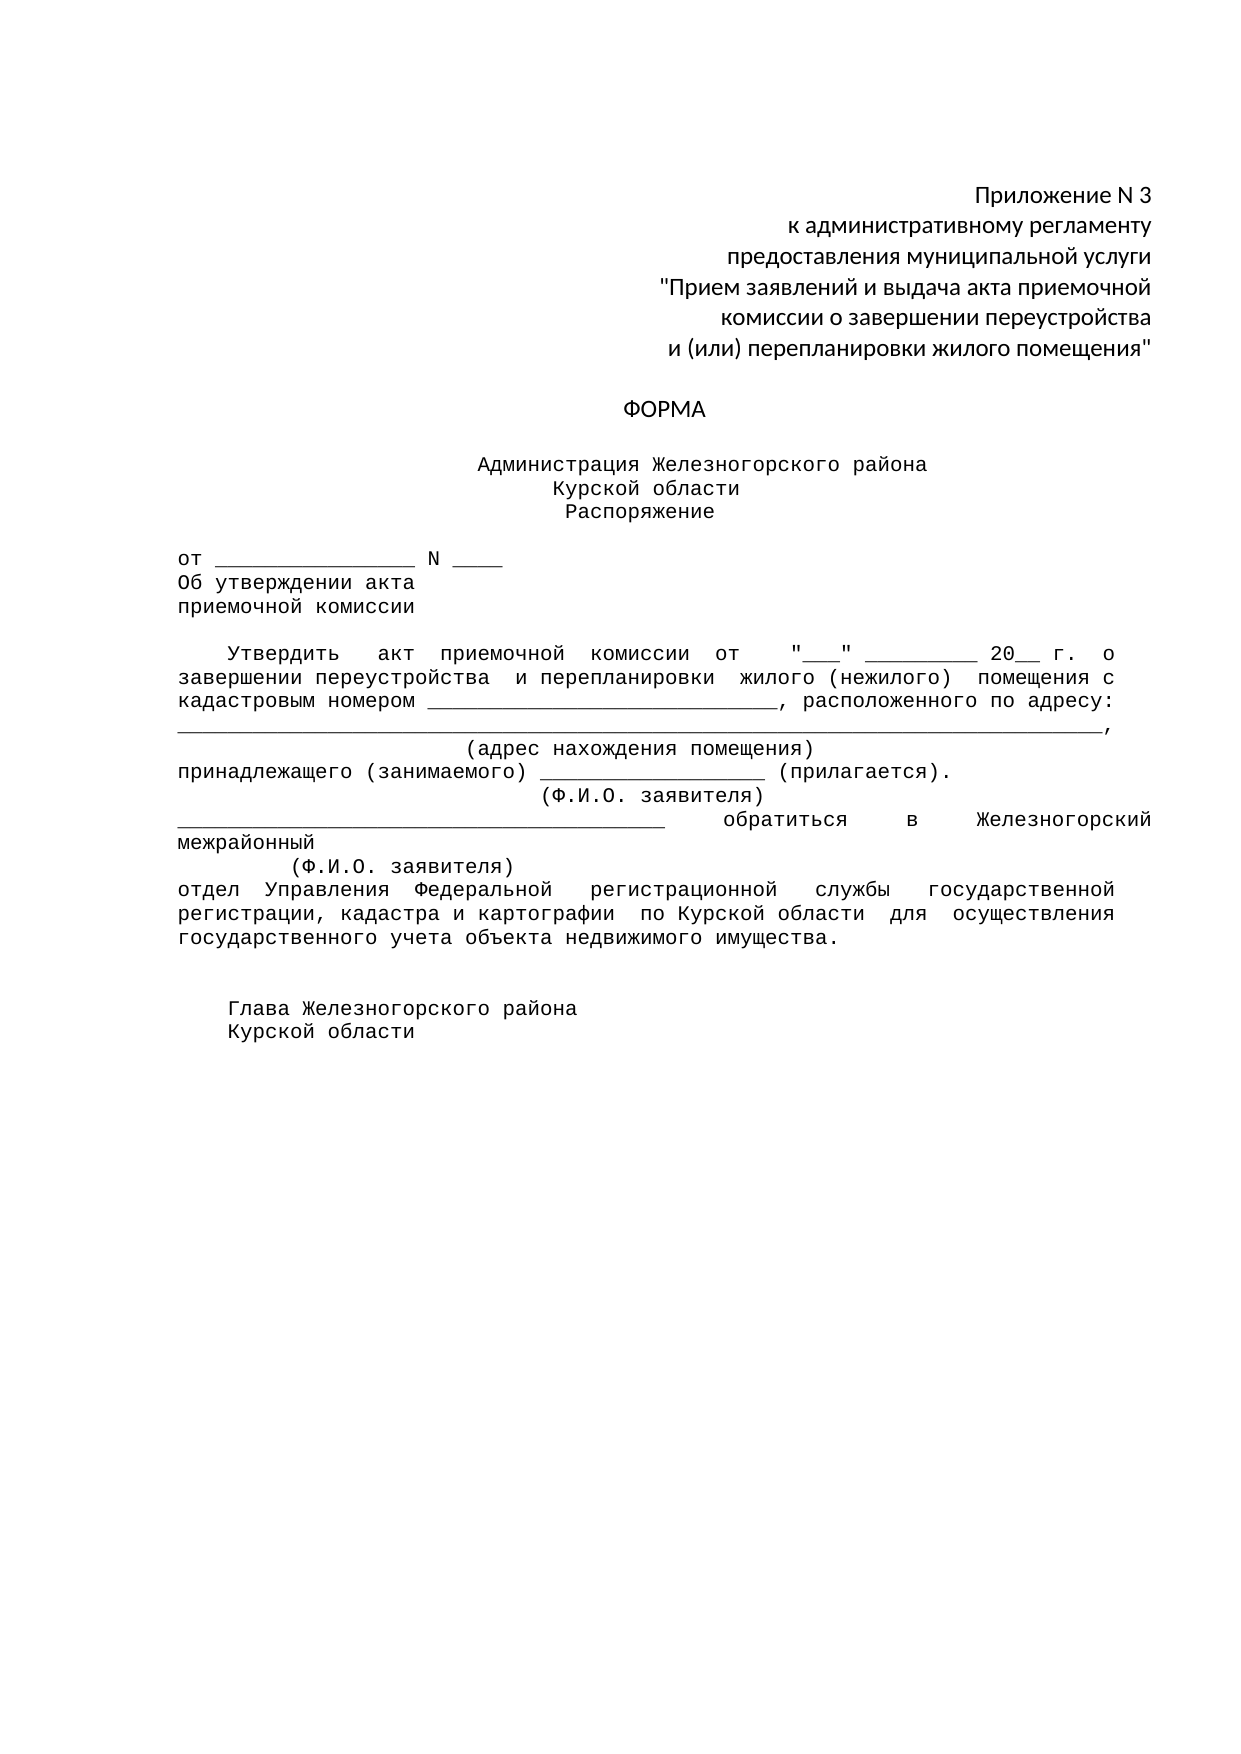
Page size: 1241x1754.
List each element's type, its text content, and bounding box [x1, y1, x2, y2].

text к административному регламенту [177, 210, 1152, 240]
text завершении переустройства и перепланировки жилого (нежилого) помещения с [177, 667, 1152, 690]
text "Прием заявлений и выдача акта приемочной [177, 271, 1152, 301]
text от ________________ N ____ [177, 548, 1152, 572]
text предоставления муниципальной услуги [177, 240, 1152, 271]
text и (или) перепланировки жилого помещения" [177, 332, 1152, 362]
text Утвердить акт приемочной комиссии от "___" _________ 20__ г. о [177, 643, 1152, 667]
text Распоряжение [177, 501, 1152, 525]
text (адрес нахождения помещения) [177, 738, 1152, 761]
text государственного учета объекта недвижимого имущества. [177, 927, 1152, 950]
text регистрации, кадастра и картографии по Курской области для осуществления [177, 903, 1152, 927]
text приемочной комиссии [177, 596, 1152, 619]
text Курской области [177, 1021, 1152, 1045]
text комиссии о завершении переустройства [177, 301, 1152, 332]
text принадлежащего (занимаемого) __________________ (прилагается). [177, 761, 1152, 785]
text Об утверждении акта [177, 572, 1152, 596]
text Глава Железногорского района [177, 998, 1152, 1021]
text ФОРМА [177, 393, 1152, 423]
text _______________________________________ обратиться в Железногорский межрайонный [177, 808, 1152, 856]
text (Ф.И.О. заявителя) [177, 785, 1152, 808]
text Администрация Железногорского района [177, 454, 1152, 477]
text Приложение N 3 [177, 179, 1152, 210]
text Курской области [177, 477, 1152, 501]
text кадастровым номером ____________________________, расположенного по адресу: [177, 690, 1152, 714]
text отдел Управления Федеральной регистрационной службы государственной [177, 879, 1152, 903]
text (Ф.И.О. заявителя) [177, 856, 1152, 879]
text __________________________________________________________________________, [177, 714, 1152, 738]
